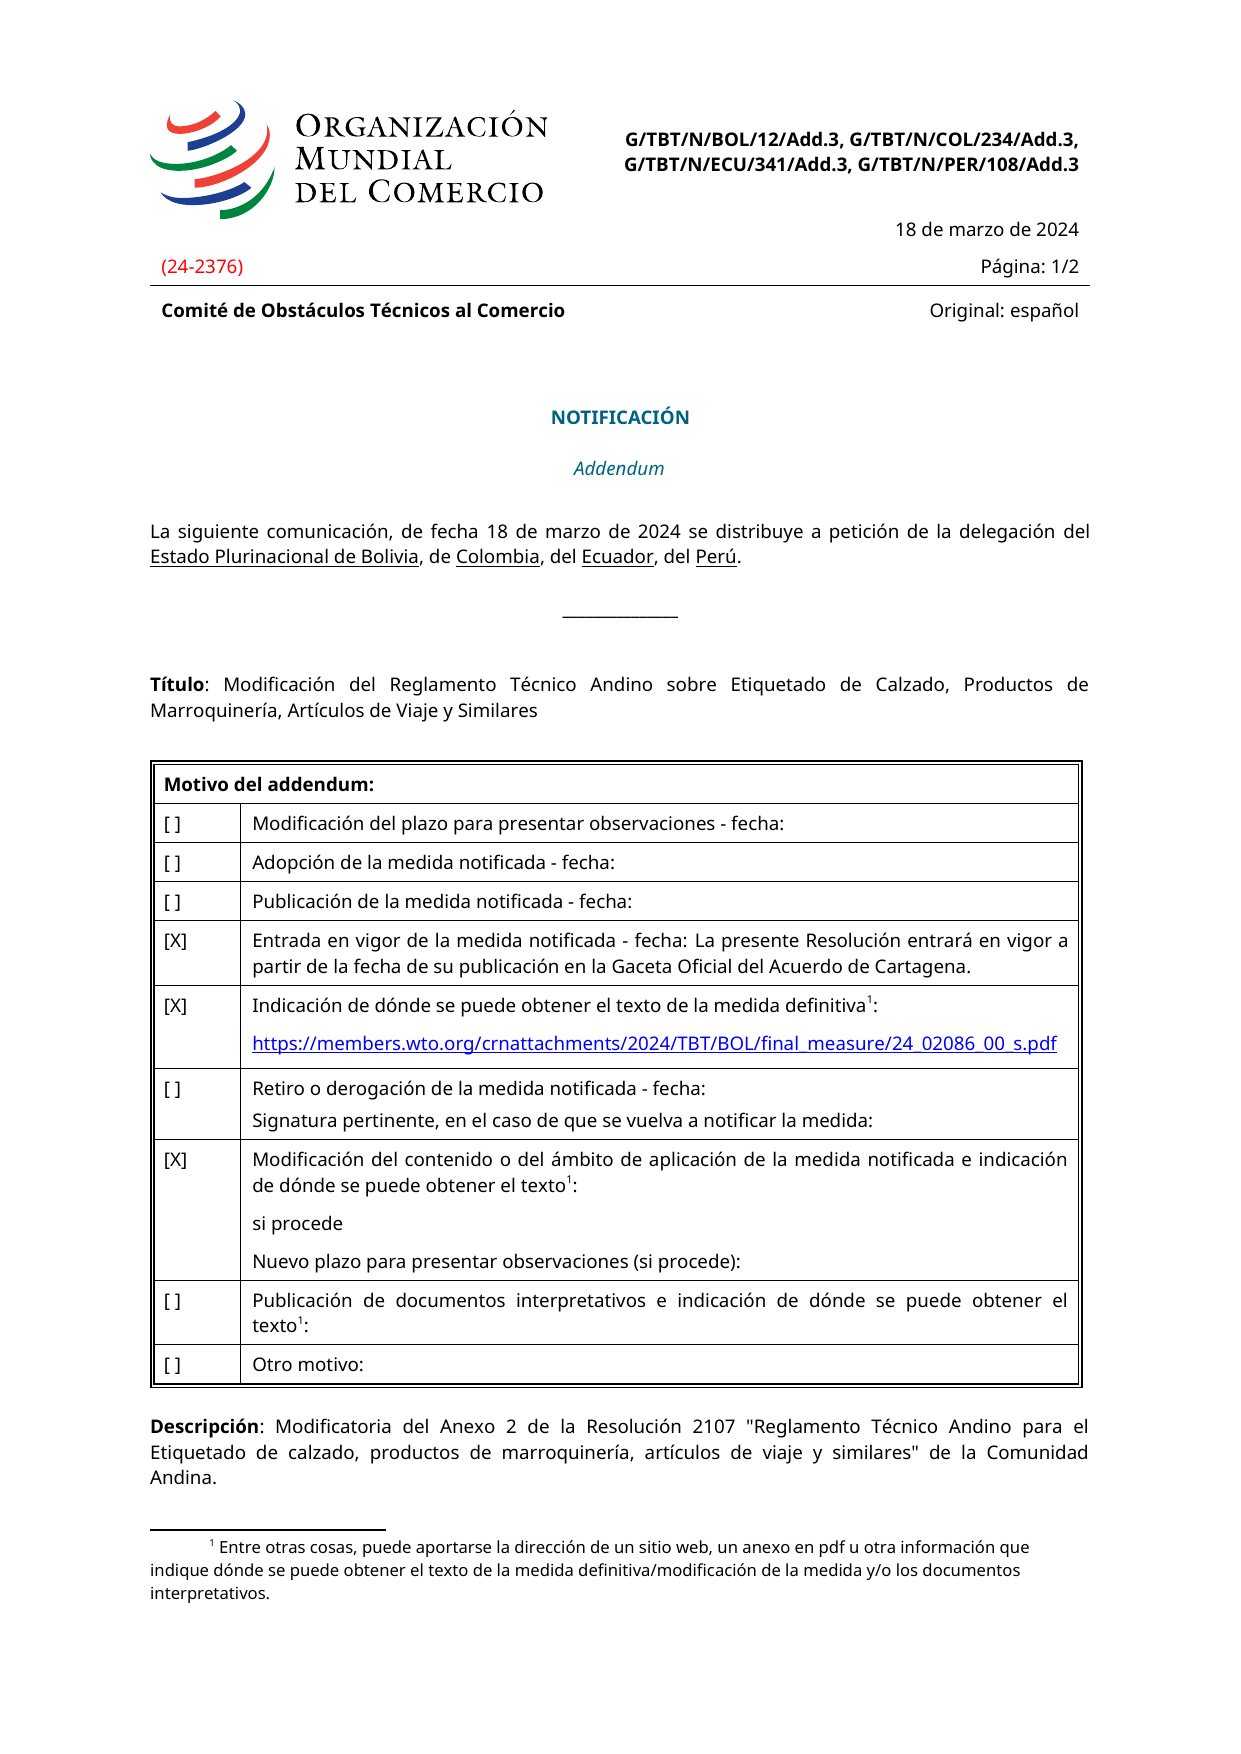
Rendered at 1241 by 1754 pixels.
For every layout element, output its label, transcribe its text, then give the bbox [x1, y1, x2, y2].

table_cell [X] [155, 986, 240, 1068]
table_cell [ ] [155, 1345, 240, 1383]
table_cell [ ] [155, 1069, 240, 1139]
table_cell Otro motivo: [241, 1345, 1078, 1383]
text Título: Modificación del Reglamento Técnico Andino sobre Etiquetado de Calzado, Productos de Marroquinería, Artículos de Viaje y Similares [150, 671, 1090, 722]
table_cell [X] [155, 1140, 240, 1280]
table_cell [ ] [155, 843, 240, 881]
table_cell [ ] [155, 1281, 240, 1344]
table_cell Indicación de dónde se puede obtener el texto de la medida definitiva: https://members.wto.org/crnattachments/2024/TBT/BOL/final_measure/24_02086_00_s.pdf [241, 986, 1078, 1068]
table_cell Entrada en vigor de la medida notificada - fecha: La presente Resolución entrará en vigor a partir de la fecha de su publicación en la Gaceta Oficial del Acuerdo de Cartagena. [241, 921, 1078, 985]
table_cell Publicación de la medida notificada - fecha: [241, 882, 1078, 920]
title Addendum [150, 455, 1090, 481]
table_cell Modificación del contenido o del ámbito de aplicación de la medida notificada e indicación de dónde se puede obtener el texto1: si procede Nuevo plazo para presentar observaciones (si procede): [241, 1140, 1078, 1280]
text _______________ [150, 595, 1090, 620]
table_cell Publicación de documentos interpretativos e indicación de dónde se puede obtener el texto1: [241, 1281, 1078, 1344]
table_header Motivo del addendum: [155, 765, 1078, 803]
title NOTIFICACIÓN [150, 405, 1090, 430]
table_cell Modificación del plazo para presentar observaciones - fecha: [241, 804, 1078, 842]
table_cell [ ] [155, 882, 240, 920]
text Descripción: Modificatoria del Anexo 2 de la Resolución 2107 "Reglamento Técnico Andino para el Etiquetado de calzado, productos de marroquinería, artículos de viaje y similares" de la Comunidad Andina. [150, 1413, 1090, 1490]
text La siguiente comunicación, de fecha 18 de marzo de 2024 se distribuye a petición de la delegación del Estado Plurinacional de Bolivia, de Colombia, del Ecuador, del Perú. [150, 518, 1090, 569]
table_cell Adopción de la medida notificada - fecha: [241, 843, 1078, 881]
table_cell [X] [155, 921, 240, 985]
table_cell Retiro o derogación de la medida notificada - fecha: Signatura pertinente, en el caso de que se vuelva a notificar la medida: [241, 1069, 1078, 1139]
table_cell [ ] [155, 804, 240, 842]
